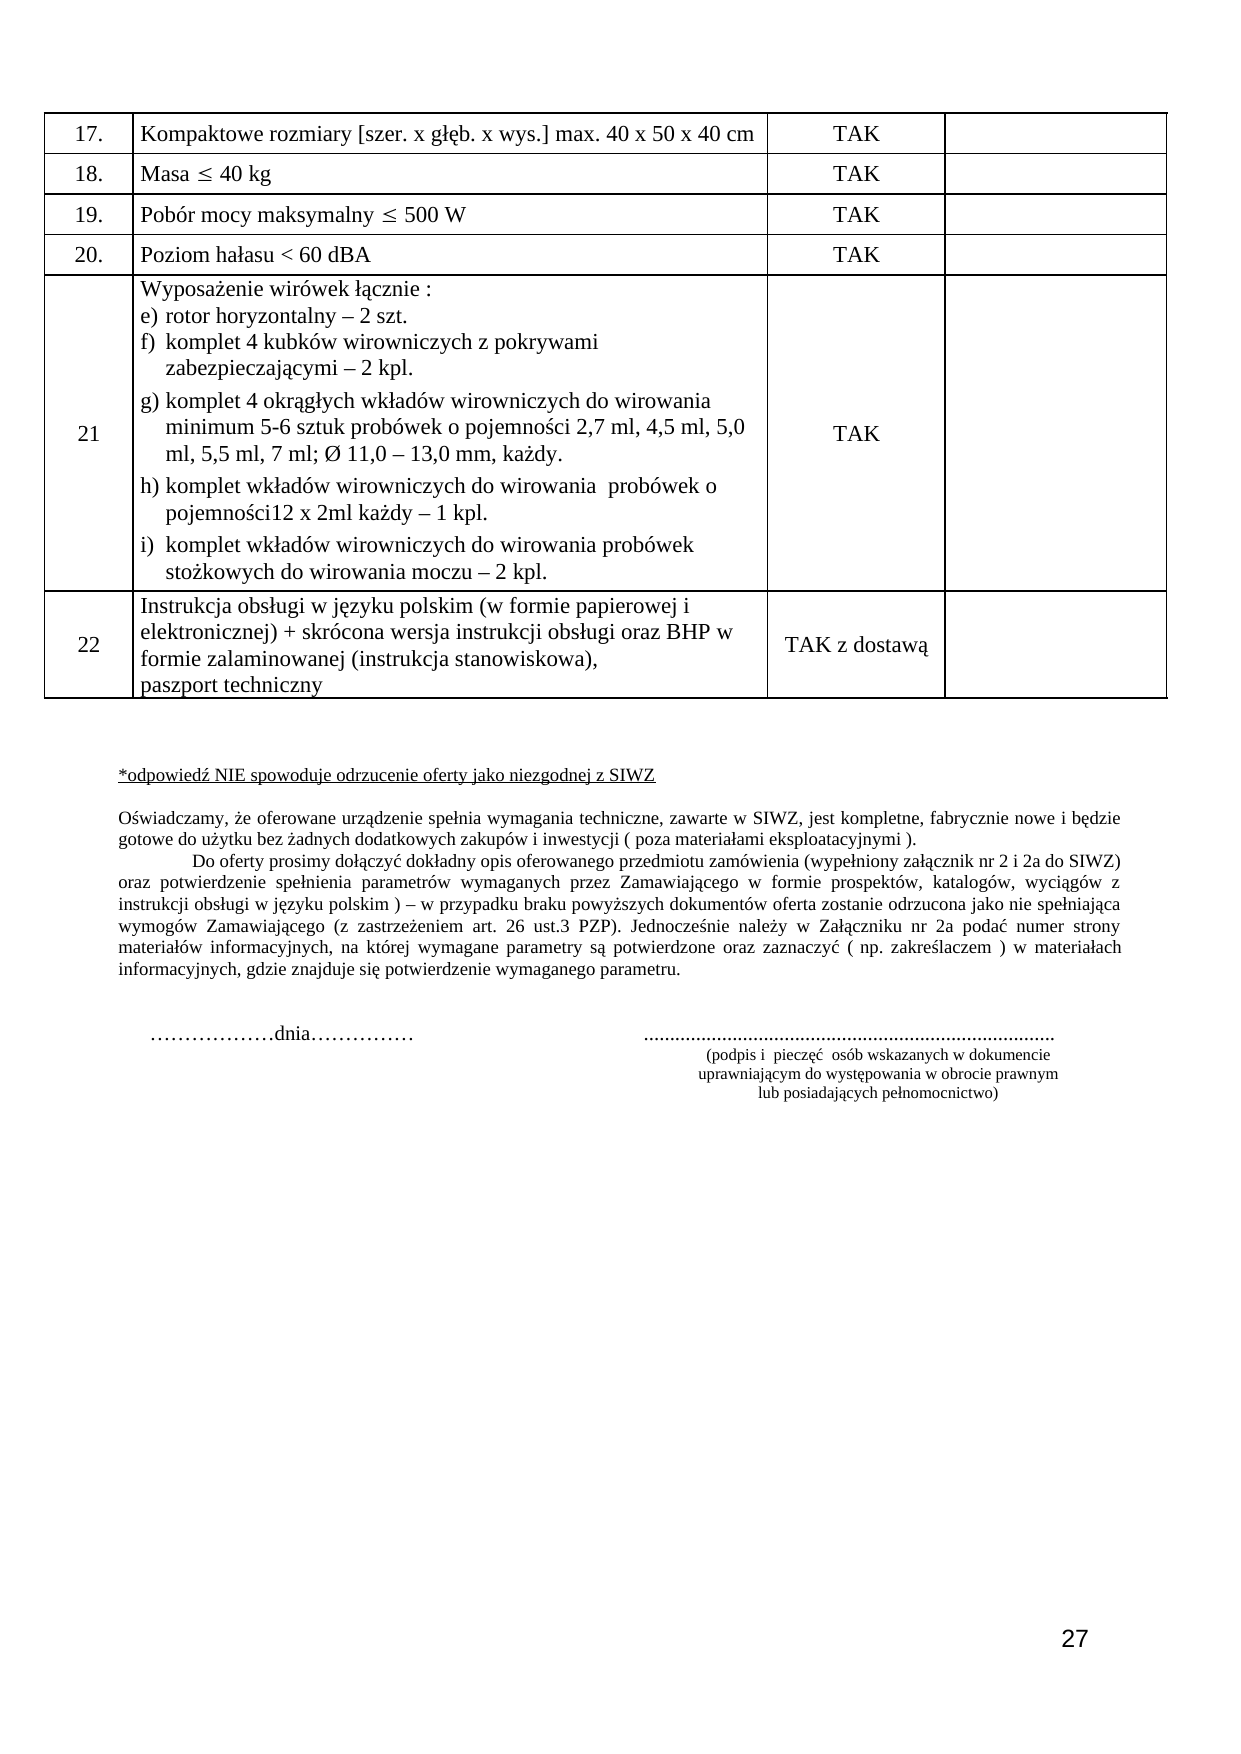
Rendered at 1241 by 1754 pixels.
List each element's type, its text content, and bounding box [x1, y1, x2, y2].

text *odpowiedź NIE spowoduje odrzucenie oferty jako niezgodnej z SIWZ [118, 763, 1122, 785]
table_cell 22 [45, 592, 132, 697]
table_cell [946, 592, 1166, 697]
table_cell TAK [768, 195, 944, 233]
text ………………dnia…………… ............................................................................... [118, 1020, 1115, 1044]
table_cell [946, 276, 1166, 590]
table_cell Masa [134, 154, 767, 193]
table_cell 21 [45, 276, 132, 590]
table_cell Kompaktowe rozmiary [szer. x głęb. x wys.] max. 40 x 50 x [134, 114, 767, 153]
table_cell TAK z dostawą [768, 592, 944, 697]
table_cell [946, 235, 1166, 274]
table_cell TAK [768, 276, 944, 590]
table_cell Poziom hałasu < 60 dBA [134, 235, 767, 274]
table_cell Pobór mocy maksymalny 500 W [134, 195, 767, 233]
text lub posiadających pełnomocnictwo) [634, 1083, 1122, 1102]
table_cell 18. [45, 154, 132, 193]
text (podpis i pieczęć osób wskazanych w dokumencie [634, 1044, 1122, 1064]
table_cell TAK [768, 114, 944, 153]
table_cell TAK [768, 154, 944, 193]
table_cell 19. [45, 195, 132, 233]
table_cell [946, 154, 1166, 193]
table_cell Instrukcja obsługi w języku polskim (w formie papierowej i elektronicznej) + skrócona wersja instrukcji obsługi oraz BHP w formie zalaminowanej (instrukcja stanowiskowa), paszport techniczny [134, 592, 767, 697]
table_cell [946, 114, 1166, 153]
text uprawniającym do występowania w obrocie prawnym [634, 1064, 1122, 1083]
table_cell 17. [45, 114, 132, 153]
text Do oferty prosimy dołączyć dokładny opis oferowanego przedmiotu zamówienia (wypełniony załącznik nr 2 i 2a do SIWZ) oraz potwierdzenie spełnienia parametrów wymaganych przez Zamawiającego w formie prospektów, katalogów, wyciągów z instrukcji obsługi w języku polskim ) – w przypadku braku powyższych dokumentów oferta zostanie odrzucona jako nie spełniająca wymogów Zamawiającego (z zastrzeżeniem art. 26 ust.3 PZP). Jednocześnie należy w Załączniku nr 2a podać numer strony materiałów informacyjnych, na której wymagane parametry są potwierdzone oraz zaznaczyć ( np. zakreślaczem ) w materiałach informacyjnych, gdzie znajduje się potwierdzenie wymaganego parametru. [118, 850, 1122, 979]
table_cell TAK [768, 235, 944, 274]
text Oświadczamy, że oferowane urządzenie spełnia wymagania techniczne, zawarte w SIWZ, jest kompletne, fabrycznie nowe i będzie gotowe do użytku bez żadnych dodatkowych zakupów i inwestycji ( poza materiałami eksploatacyjnymi ). [118, 807, 1122, 850]
table_cell Wyposażenie wirówek łącznie : rotor horyzontalny – 2 szt. komplet 4 kubków wirowniczych z pokrywami zabezpieczającymi – 2 kpl. komplet 4 okrągłych wkładów wirowniczych do wirowania minimum 5-6 sztuk probówek o pojemności 2,7 ml, 4,5 ml, 5,0 ml, 5,5 ml, 7 ml; Ø 11,0 – 13,0 mm, każdy. komplet wkładów wirowniczych do wirowania probówek o pojemności12 x 2ml każdy – 1 kpl. komplet wkładów wirowniczych do wirowania probówek stożkowych do wirowania moczu – 2 kpl. [134, 276, 767, 590]
table_cell [946, 195, 1166, 233]
table_cell 20. [45, 235, 132, 274]
